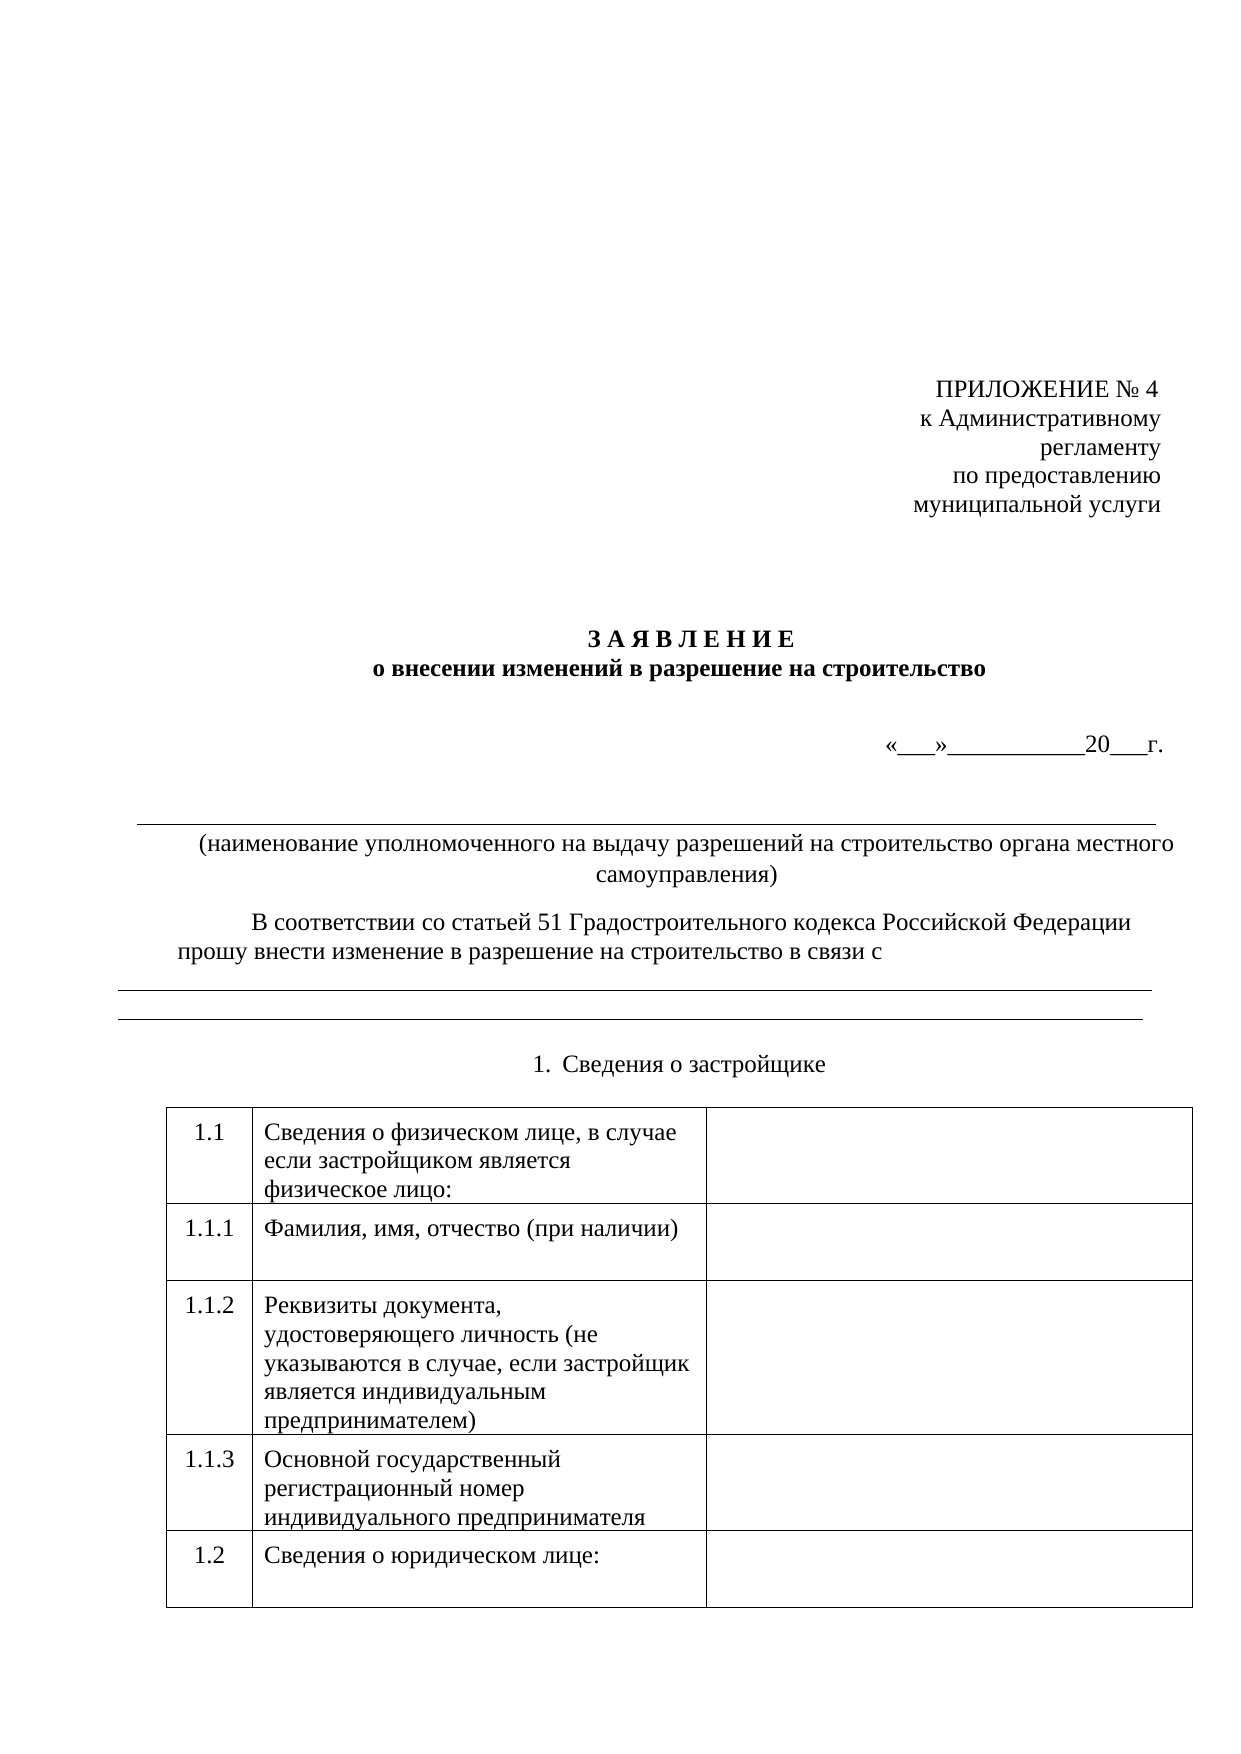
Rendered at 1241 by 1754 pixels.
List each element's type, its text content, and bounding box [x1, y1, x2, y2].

text ПРИЛОЖЕНИЕ № 4 [814, 374, 1158, 403]
table_cell 1.2 [167, 1531, 252, 1607]
table_cell Основной государственный регистрационный номер индивидуального предпринимателя [253, 1435, 706, 1530]
text к Административному регламенту [811, 403, 1161, 460]
text В соответствии со статьей 51 Градостроительного кодекса Российской Федерации прошу внести изменение в разрешение на строительство в связи с [177, 907, 1166, 964]
subtitle З А Я В Л Е Н И Е [223, 624, 1158, 653]
list Сведения о застройщике [177, 1049, 1181, 1078]
table_header 1.1 [167, 1108, 252, 1203]
text о внесении изменений в разрешение на строительство [177, 653, 1181, 682]
table_cell 1.1.2 [167, 1281, 252, 1434]
table_cell [707, 1435, 1192, 1530]
text по предоставлению [811, 460, 1161, 489]
table_header [707, 1108, 1192, 1203]
table_cell Сведения о юридическом лице: [253, 1531, 706, 1607]
table_cell Фамилия, имя, отчество (при наличии) [253, 1204, 706, 1280]
text (наименование уполномоченного на выдачу разрешений на строительство органа местного самоуправления) [177, 816, 1196, 888]
table_cell 1.1.3 [167, 1435, 252, 1530]
table_cell [707, 1531, 1192, 1607]
table_cell Реквизиты документа, удостоверяющего личность (не указываются в случае, если застройщик является индивидуальным предпринимателем) [253, 1281, 706, 1434]
text муниципальной услуги [811, 489, 1161, 518]
text «___»___________20___г. [177, 729, 1164, 758]
table_header Сведения о физическом лице, в случае если застройщиком является физическое лицо: [253, 1108, 706, 1203]
table_cell [707, 1204, 1192, 1280]
table_cell [707, 1281, 1192, 1434]
table_cell 1.1.1 [167, 1204, 252, 1280]
